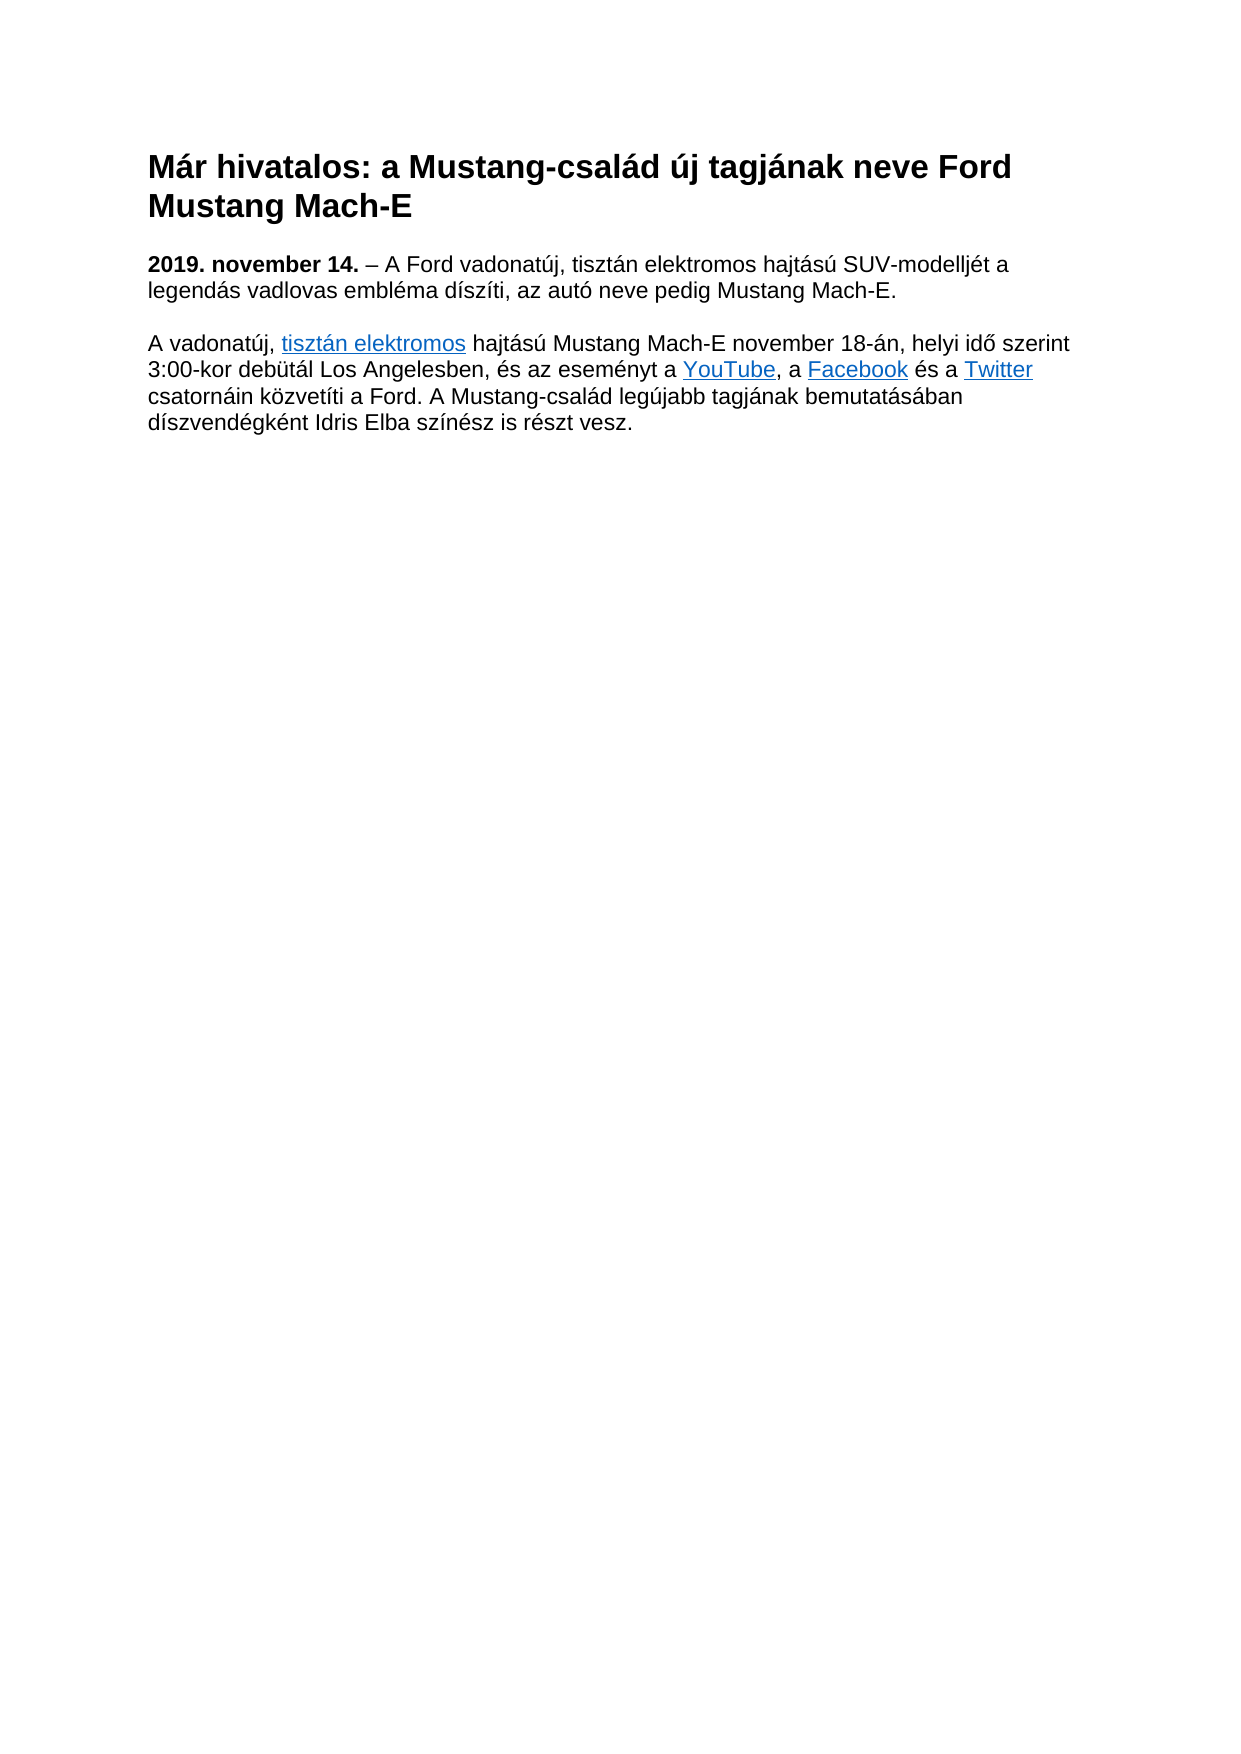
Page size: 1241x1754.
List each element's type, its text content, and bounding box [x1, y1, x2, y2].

text A vadonatúj, tisztán elektromos hajtású Mustang Mach-E november 18-án, helyi idő szerint 3:00-kor debütál Los Angelesben, és az eseményt a YouTube, a Facebook és a Twitter csatornáin közvetíti a Ford. A Mustang-család legújabb tagjának bemutatásában díszvendégként Idris Elba színész is részt vesz. [148, 330, 1093, 435]
text Már hivatalos: a Mustang-család új tagjának neve Ford Mustang Mach-E [148, 148, 1093, 224]
text 2019. november 14. – A Ford vadonatúj, tisztán elektromos hajtású SUV-modelljét a legendás vadlovas embléma díszíti, az autó neve pedig Mustang Mach-E. [148, 251, 1093, 303]
